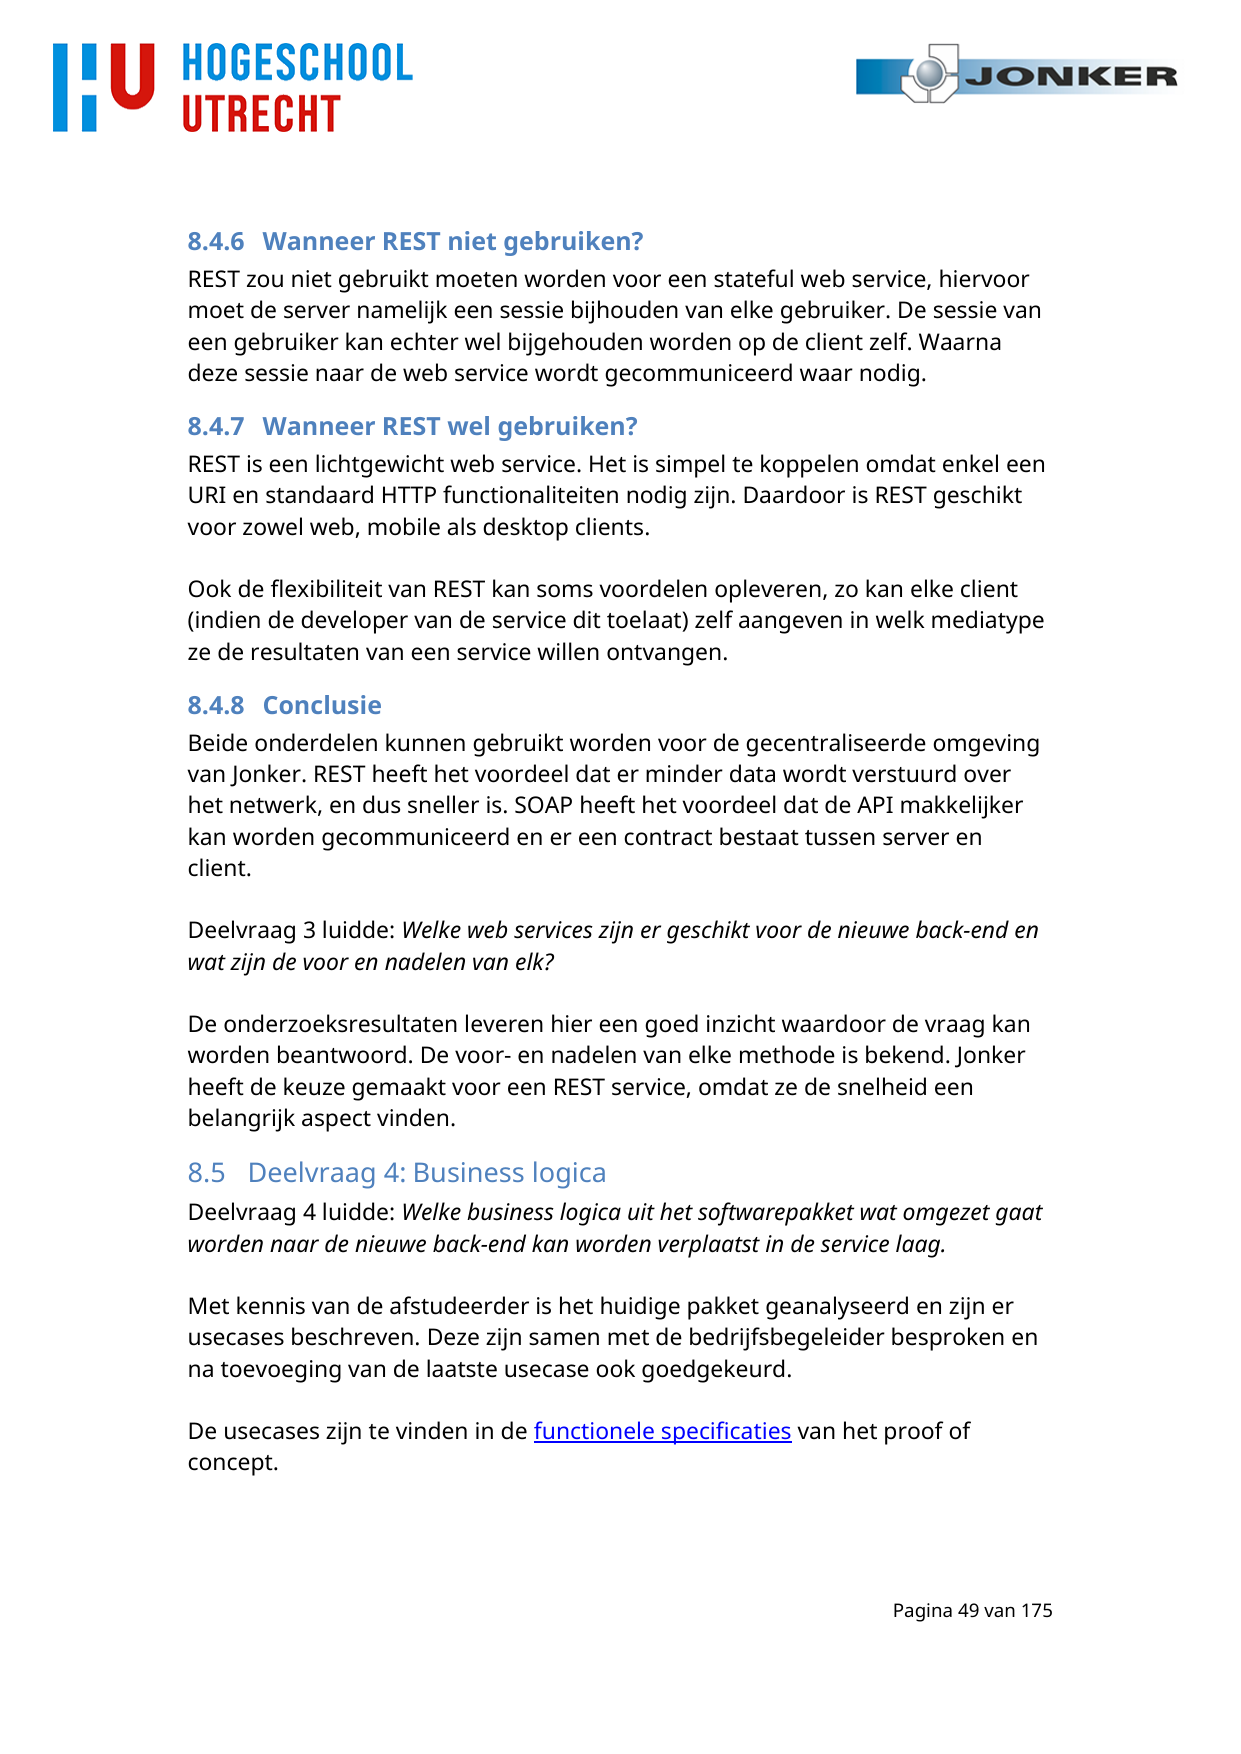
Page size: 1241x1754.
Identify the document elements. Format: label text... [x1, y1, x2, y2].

text Ook de flexibiliteit van REST kan soms voordelen opleveren, zo kan elke client (indien de developer van de service dit toelaat) zelf aangeven in welk mediatype ze de resultaten van een service willen ontvangen. [187, 573, 1053, 667]
picture [840, 37, 1200, 117]
text Met kennis van de afstudeerder is het huidige pakket geanalyseerd en zijn er usecases beschreven. Deze zijn samen met de bedrijfsbegeleider besproken en na toevoeging van de laatste usecase ook goedgekeurd. [187, 1290, 1053, 1384]
text Deelvraag 4 luidde: Welke business logica uit het softwarepakket wat omgezet gaat worden naar de nieuwe back-end kan worden verplaatst in de service laag. [187, 1196, 1053, 1259]
text Beide onderdelen kunnen gebruikt worden voor de gecentraliseerde omgeving van Jonker. REST heeft het voordeel dat er minder data wordt verstuurd over het netwerk, en dus sneller is. SOAP heeft het voordeel dat de API makkelijker kan worden gecommuniceerd en er een contract bestaat tussen server en client. [187, 727, 1053, 883]
text De onderzoeksresultaten leveren hier een goed inzicht waardoor de vraag kan worden beantwoord. De voor- en nadelen van elke methode is bekend. Jonker heeft de keuze gemaakt voor een REST service, omdat ze de snelheid een belangrijk aspect vinden. [187, 1008, 1053, 1133]
text REST is een lichtgewicht web service. Het is simpel te koppelen omdat enkel een URI en standaard HTTP functionaliteiten nodig zijn. Daardoor is REST geschikt voor zowel web, mobile als desktop clients. [187, 448, 1053, 542]
subtitle Wanneer REST wel gebruiken? [187, 409, 1053, 443]
subtitle Wanneer REST niet gebruiken? [187, 224, 1053, 258]
subtitle Conclusie [187, 688, 1053, 722]
subtitle Deelvraag 4: Business logica [187, 1154, 1053, 1191]
text Deelvraag 3 luidde: Welke web services zijn er geschikt voor de nieuwe back-end en wat zijn de voor en nadelen van elk? [187, 914, 1053, 977]
picture [53, 43, 413, 132]
text REST zou niet gebruikt moeten worden voor een stateful web service, hiervoor moet de server namelijk een sessie bijhouden van elke gebruiker. De sessie van een gebruiker kan echter wel bijgehouden worden op de client zelf. Waarna deze sessie naar de web service wordt gecommuniceerd waar nodig. [187, 263, 1053, 388]
text De usecases zijn te vinden in de functionele specificaties van het proof of concept. [187, 1415, 1053, 1478]
